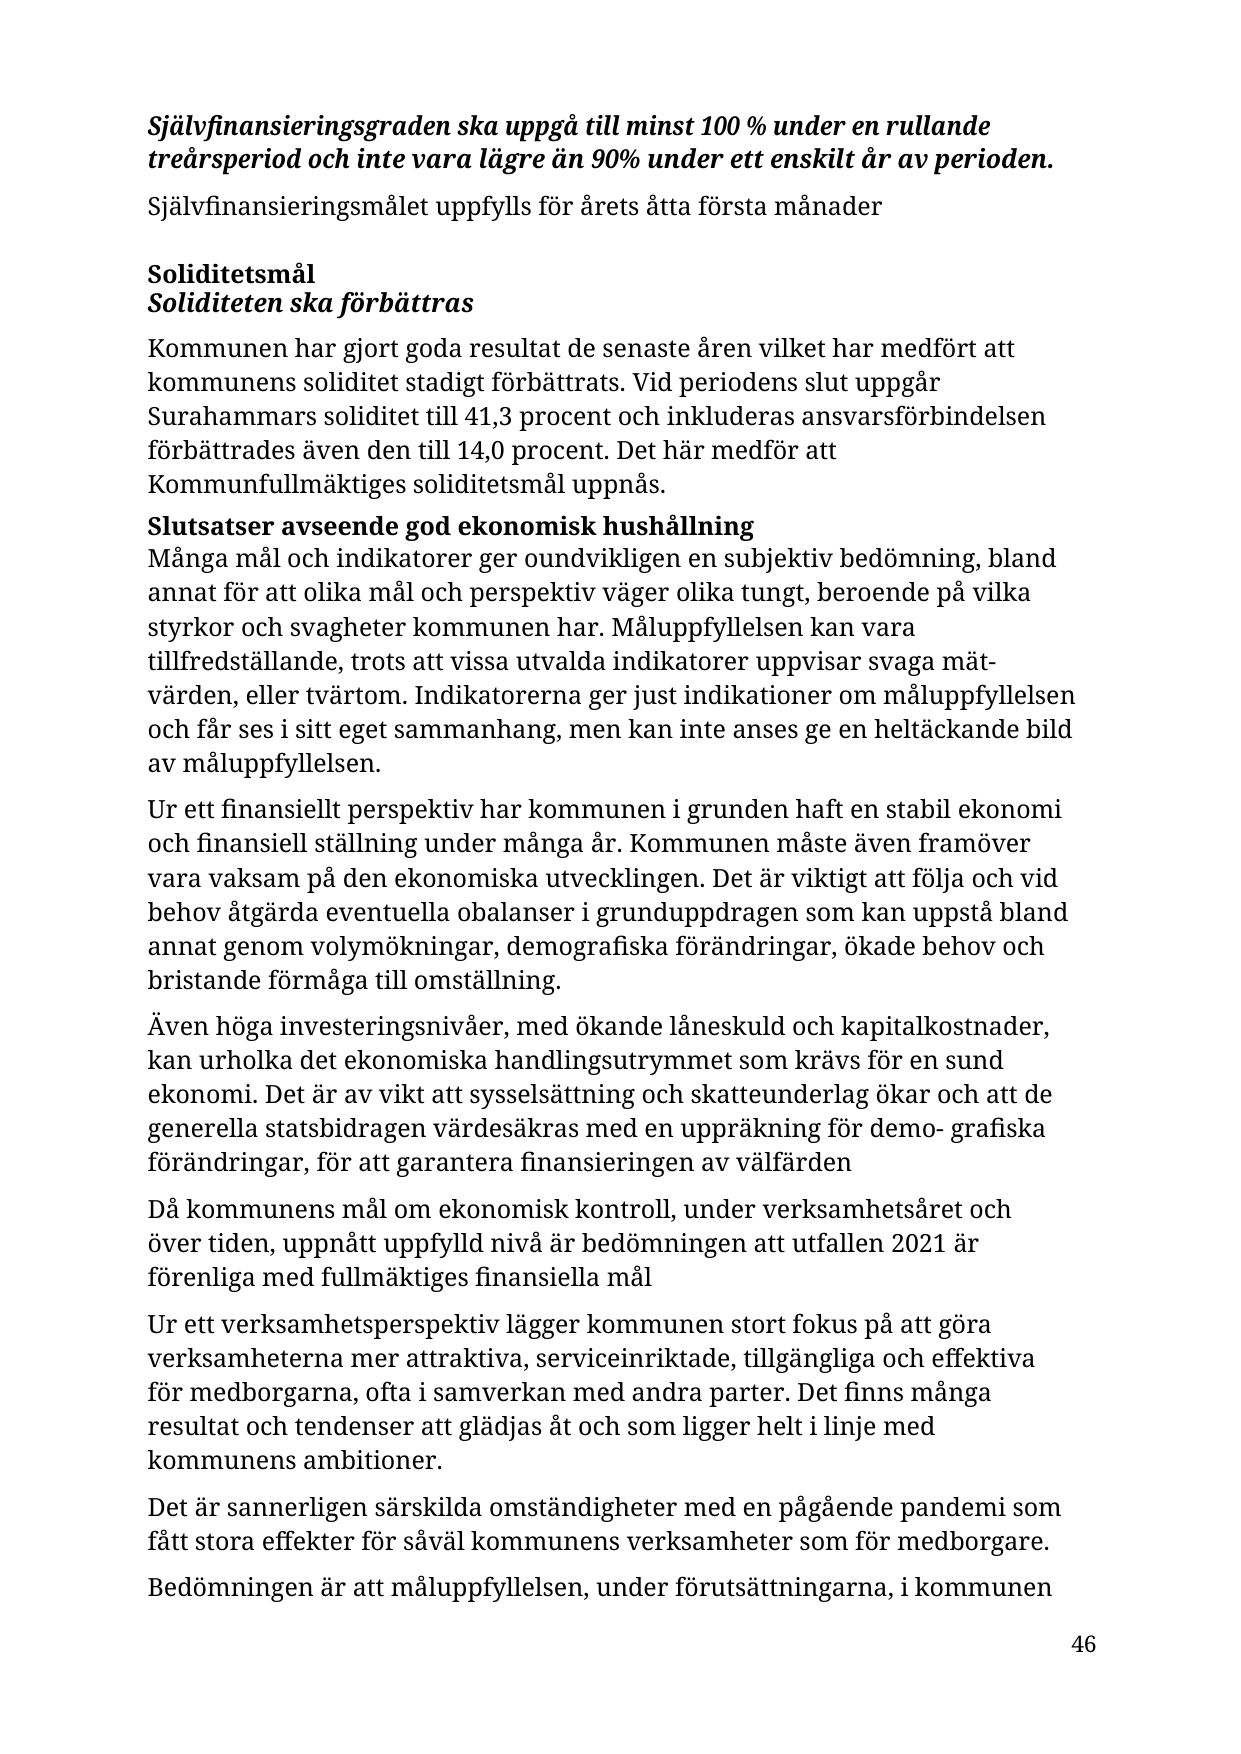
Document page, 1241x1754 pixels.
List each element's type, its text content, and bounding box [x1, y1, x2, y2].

text Även höga investeringsnivåer, med ökande låneskuld och kapitalkostnader, kan urholka det ekonomiska handlingsutrymmet som krävs för en sund ekonomi. Det är av vikt att sysselsättning och skatteunderlag ökar och att de generella statsbidragen värdesäkras med en uppräkning för demo- grafiska förändringar, för att garantera finansieringen av välfärden [147, 1009, 1092, 1179]
subtitle Självfinansieringsgraden ska uppgå till minst 100 % under en rullande treårsperiod och inte vara lägre än 90% under ett enskilt år av perioden. [147, 108, 1083, 176]
subtitle Soliditetsmål [147, 261, 1161, 289]
text Då kommunens mål om ekonomisk kontroll, under verksamhetsåret och över tiden, uppnått uppfylld nivå är bedömningen att utfallen 2021 är förenliga med fullmäktiges finansiella mål [147, 1192, 1045, 1294]
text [147, 1570, 1080, 1604]
text Kommunen har gjort goda resultat de senaste åren vilket har medfört att kommunens soliditet stadigt förbättrats. Vid periodens slut uppgår Surahammars soliditet till 41,3 procent och inkluderas ansvarsförbindelsen förbättrades även den till 14,0 procent. Det här medför att Kommunfullmäktiges soliditetsmål uppnås. [147, 330, 1089, 501]
text Det är sannerligen särskilda omständigheter med en pågående pandemi som fått stora effekter för såväl kommunens verksamheter som för medborgare. [147, 1489, 1093, 1557]
text Ur ett verksamhetsperspektiv lägger kommunen stort fokus på att göra verksamheterna mer attraktiva, serviceinriktade, tillgängliga och effektiva för medborgarna, ofta i samverkan med andra parter. Det finns många resultat och tendenser att glädjas åt och som ligger helt i linje med kommunens ambitioner. [147, 1306, 1069, 1477]
subtitle Soliditeten ska förbättras [147, 289, 1161, 318]
text Ur ett finansiellt perspektiv har kommunen i grunden haft en stabil ekonomi och finansiell ställning under många år. Kommunen måste även framöver vara vaksam på den ekonomiska utvecklingen. Det är viktigt att följa och vid behov åtgärda eventuella obalanser i grunduppdragen som kan uppstå bland annat genom volymökningar, demografiska förändringar, ökade behov och bristande förmåga till omställning. [147, 792, 1075, 996]
text Självfinansieringsmålet uppfylls för årets åtta första månader [147, 188, 1161, 222]
subtitle Slutsatser avseende god ekonomisk hushållning [147, 513, 1161, 541]
text Många mål och indikatorer ger oundvikligen en subjektiv bedömning, bland annat för att olika mål och perspektiv väger olika tungt, beroende på vilka styrkor och svagheter kommunen har. Måluppfyllelsen kan vara tillfredställande, trots att vissa utvalda indikatorer uppvisar svaga mät- värden, eller tvärtom. Indikatorerna ger just indikationer om måluppfyllelsen och får ses i sitt eget sammanhang, men kan inte anses ge en heltäckande bild av måluppfyllelsen. [147, 541, 1092, 779]
